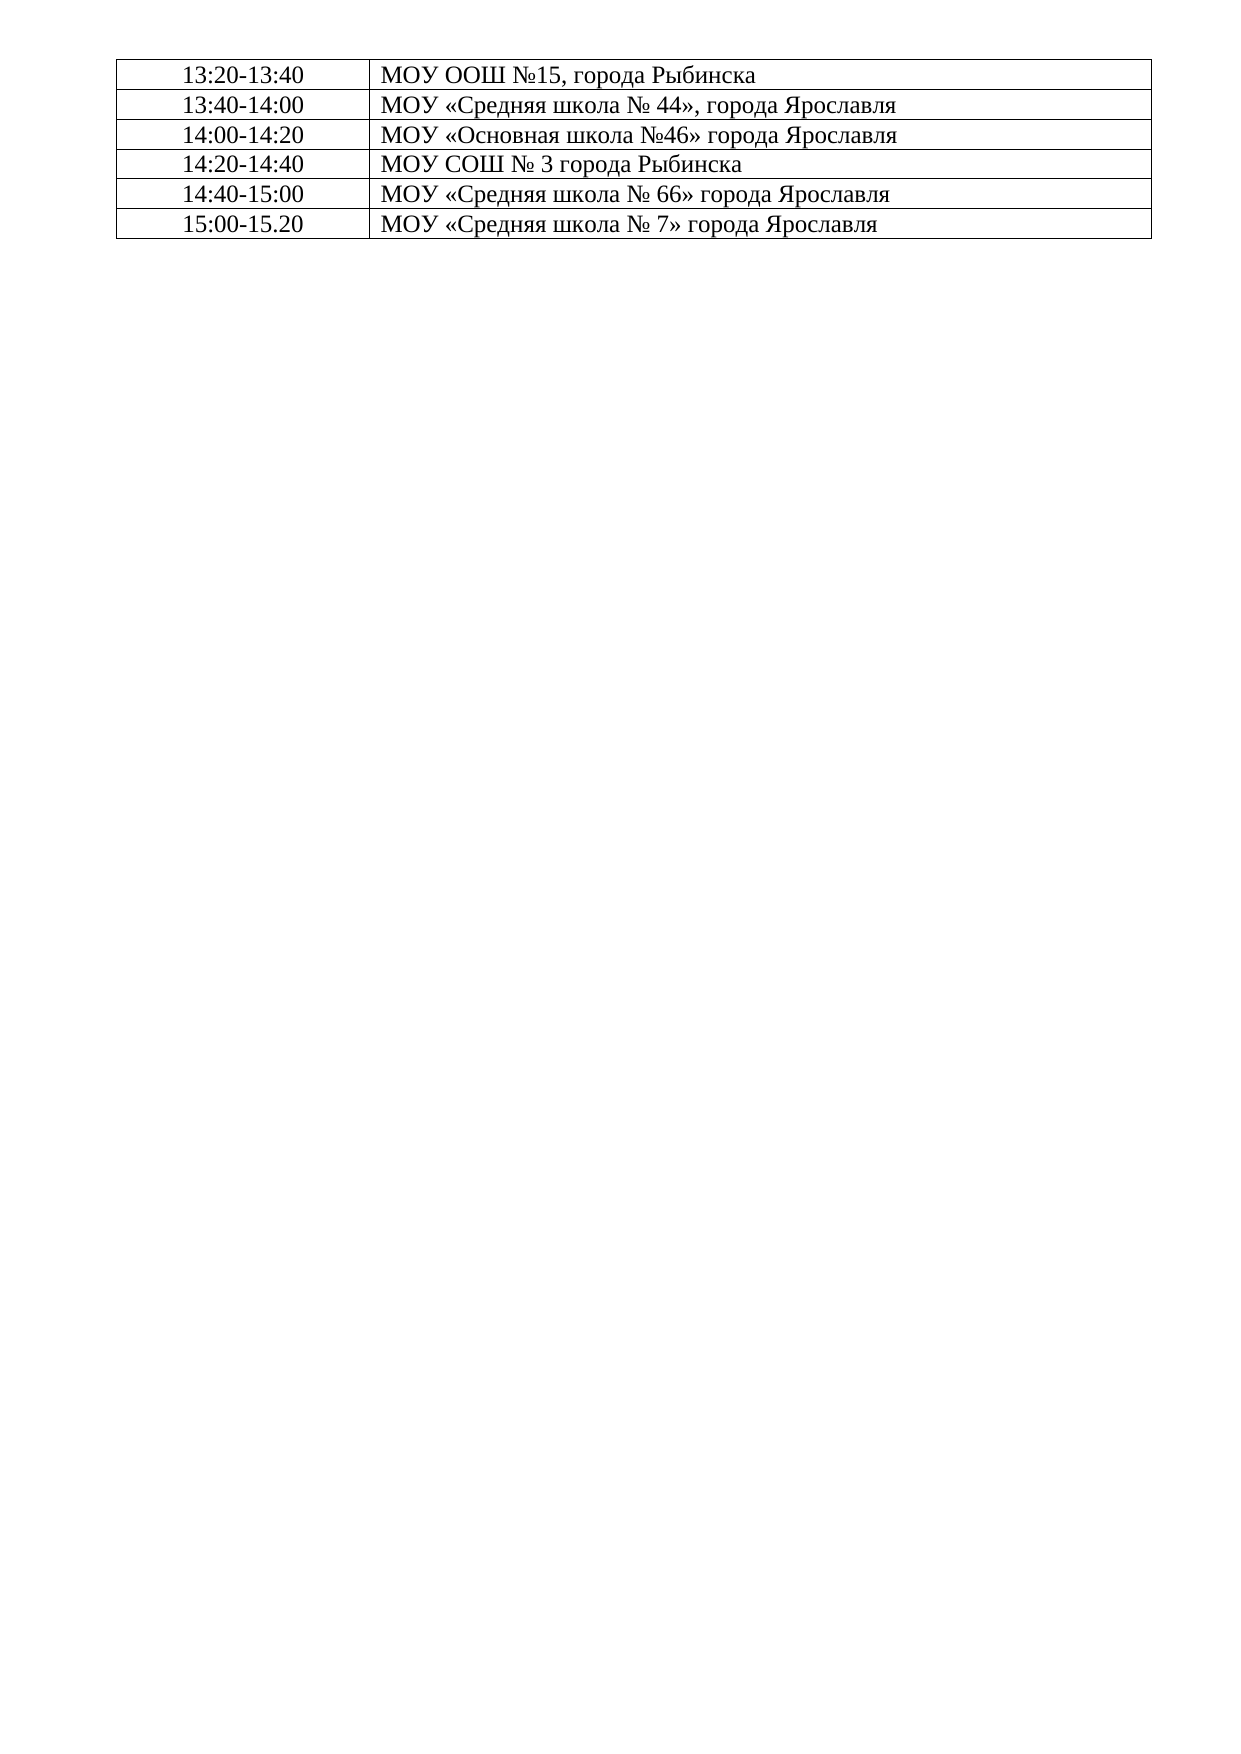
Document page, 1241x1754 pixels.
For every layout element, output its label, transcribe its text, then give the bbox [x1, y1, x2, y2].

table_cell МОУ ООШ №15, города Рыбинска [370, 60, 1151, 89]
table_cell МОУ «Средняя школа № 44», города Ярославля [370, 90, 1151, 119]
table_cell 15:00-15.20 [117, 209, 369, 238]
table_cell МОУ «Средняя школа № 7» города Ярославля [370, 209, 1151, 238]
table_cell МОУ «Основная школа №46» города Ярославля [370, 120, 1151, 148]
table_cell 14:40-15:00 [117, 179, 369, 208]
table_cell 14:20-14:40 [117, 150, 369, 178]
table_cell 13:20-13:40 [117, 60, 369, 89]
table_cell МОУ СОШ № 3 города Рыбинска [370, 150, 1151, 178]
table_cell МОУ «Средняя школа № 66» города Ярославля [370, 179, 1151, 208]
table_cell 13:40-14:00 [117, 90, 369, 119]
table_cell 14:00-14:20 [117, 120, 369, 148]
